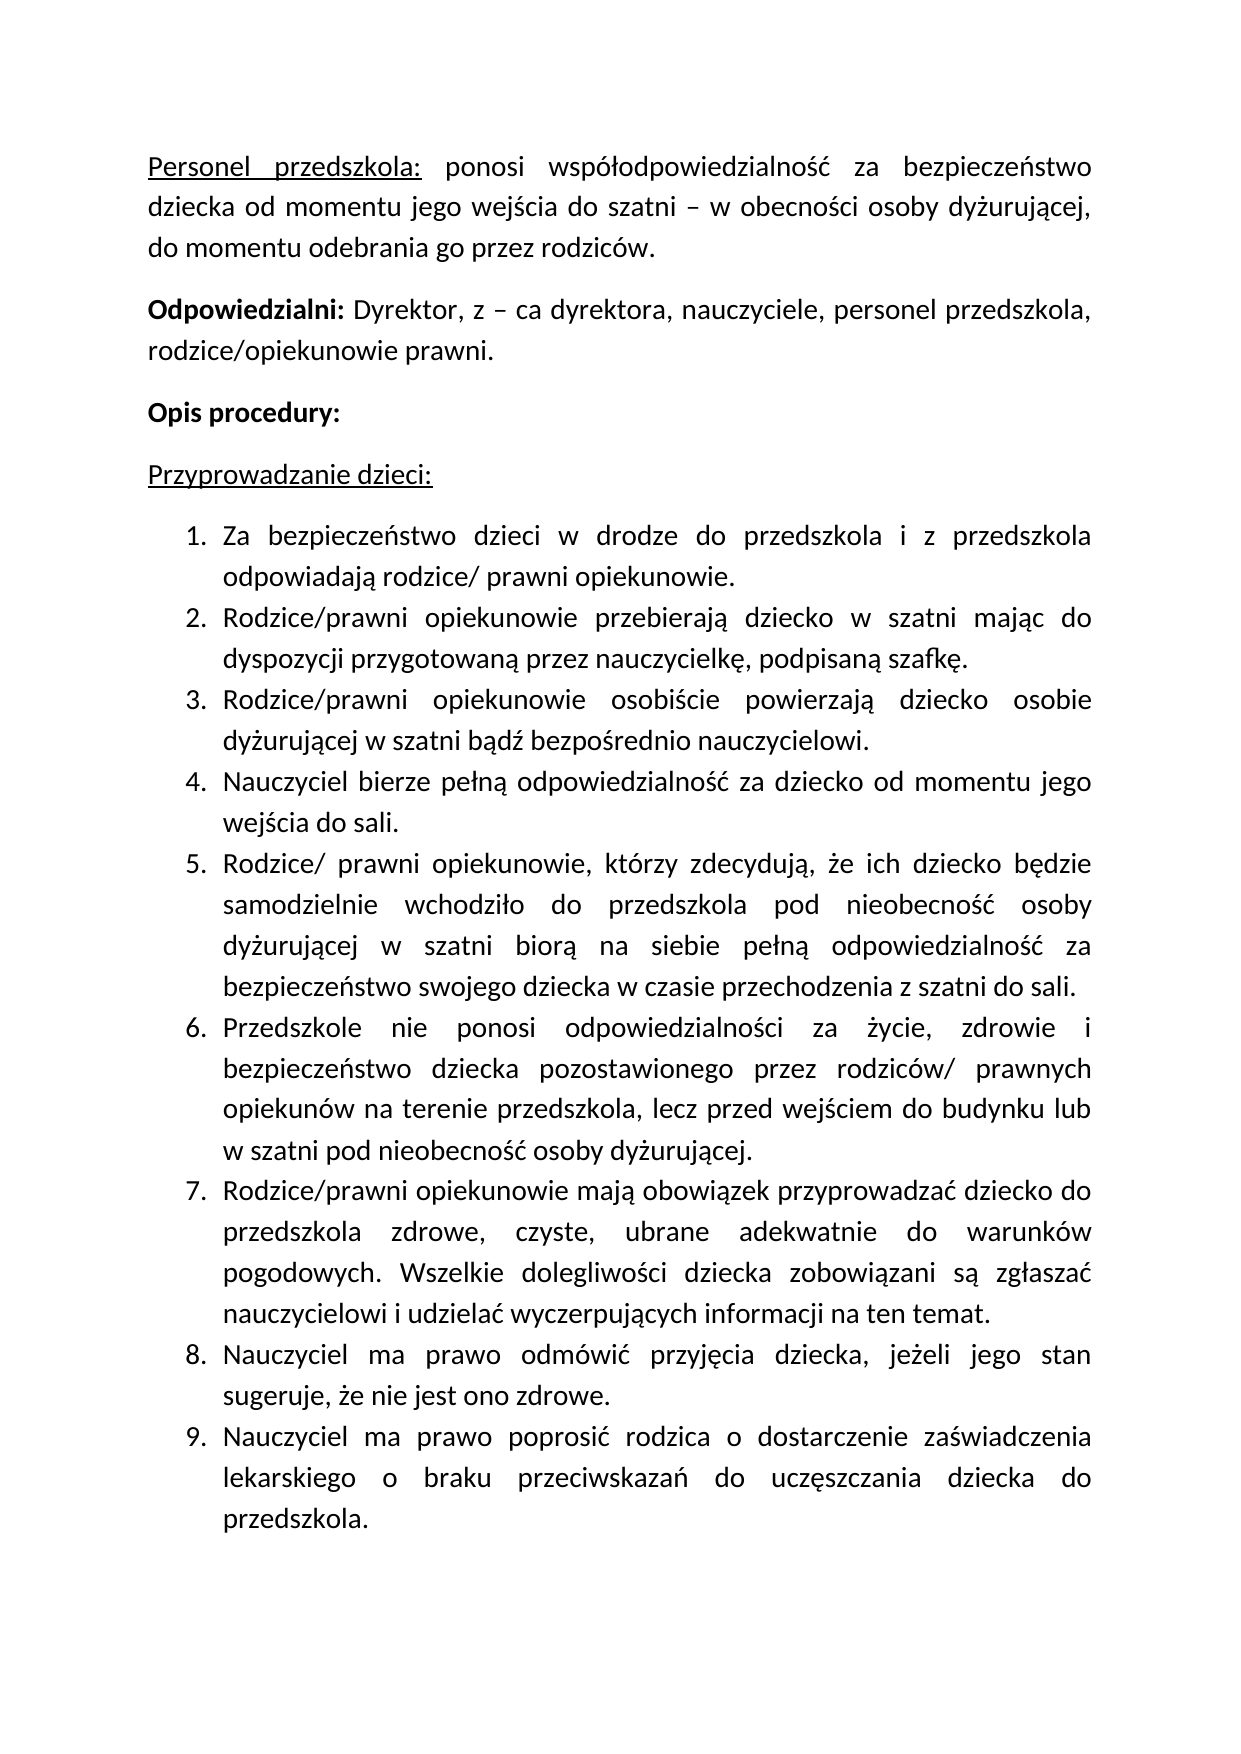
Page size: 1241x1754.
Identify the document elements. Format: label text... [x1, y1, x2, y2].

list Nauczyciel bierze pełną odpowiedzialność za dziecko od momentu jego wejścia do sali. [185, 763, 1093, 840]
text Opis procedury: [148, 394, 1093, 429]
list Nauczyciel ma prawo odmówić przyjęcia dziecka, jeżeli jego stan sugeruje, że nie jest ono zdrowe. [185, 1336, 1093, 1413]
list Rodzice/prawni opiekunowie osobiście powierzają dziecko osobie dyżurującej w szatni bądź bezpośrednio nauczycielowi. [185, 681, 1093, 758]
list Rodzice/prawni opiekunowie przebierają dziecko w szatni mając do dyspozycji przygotowaną przez nauczycielkę, podpisaną szafkę. [185, 599, 1093, 676]
text Przyprowadzanie dzieci: [148, 456, 1093, 491]
text Odpowiedzialni: Dyrektor, z – ca dyrektora, nauczyciele, personel przedszkola, rodzice/opiekunowie prawni. [148, 291, 1093, 368]
list Rodzice/ prawni opiekunowie, którzy zdecydują, że ich dziecko będzie samodzielnie wchodziło do przedszkola pod nieobecność osoby dyżurującej w szatni biorą na siebie pełną odpowiedzialność za bezpieczeństwo swojego dziecka w czasie przechodzenia z szatni do sali. [185, 845, 1093, 1003]
list Nauczyciel ma prawo poprosić rodzica o dostarczenie zaświadczenia lekarskiego o braku przeciwskazań do uczęszczania dziecka do przedszkola. [185, 1418, 1093, 1536]
list Za bezpieczeństwo dzieci w drodze do przedszkola i z przedszkola odpowiadają rodzice/ prawni opiekunowie. [185, 517, 1093, 594]
text Personel przedszkola: ponosi współodpowiedzialność za bezpieczeństwo dziecka od momentu jego wejścia do szatni – w obecności osoby dyżurującej, do momentu odebrania go przez rodziców. [148, 148, 1093, 265]
list Przedszkole nie ponosi odpowiedzialności za życie, zdrowie i bezpieczeństwo dziecka pozostawionego przez rodziców/ prawnych opiekunów na terenie przedszkola, lecz przed wejściem do budynku lub w szatni pod nieobecność osoby dyżurującej. [185, 1009, 1093, 1167]
list Rodzice/prawni opiekunowie mają obowiązek przyprowadzać dziecko do przedszkola zdrowe, czyste, ubrane adekwatnie do warunków pogodowych. Wszelkie dolegliwości dziecka zobowiązani są zgłaszać nauczycielowi i udzielać wyczerpujących informacji na ten temat. [185, 1172, 1093, 1331]
